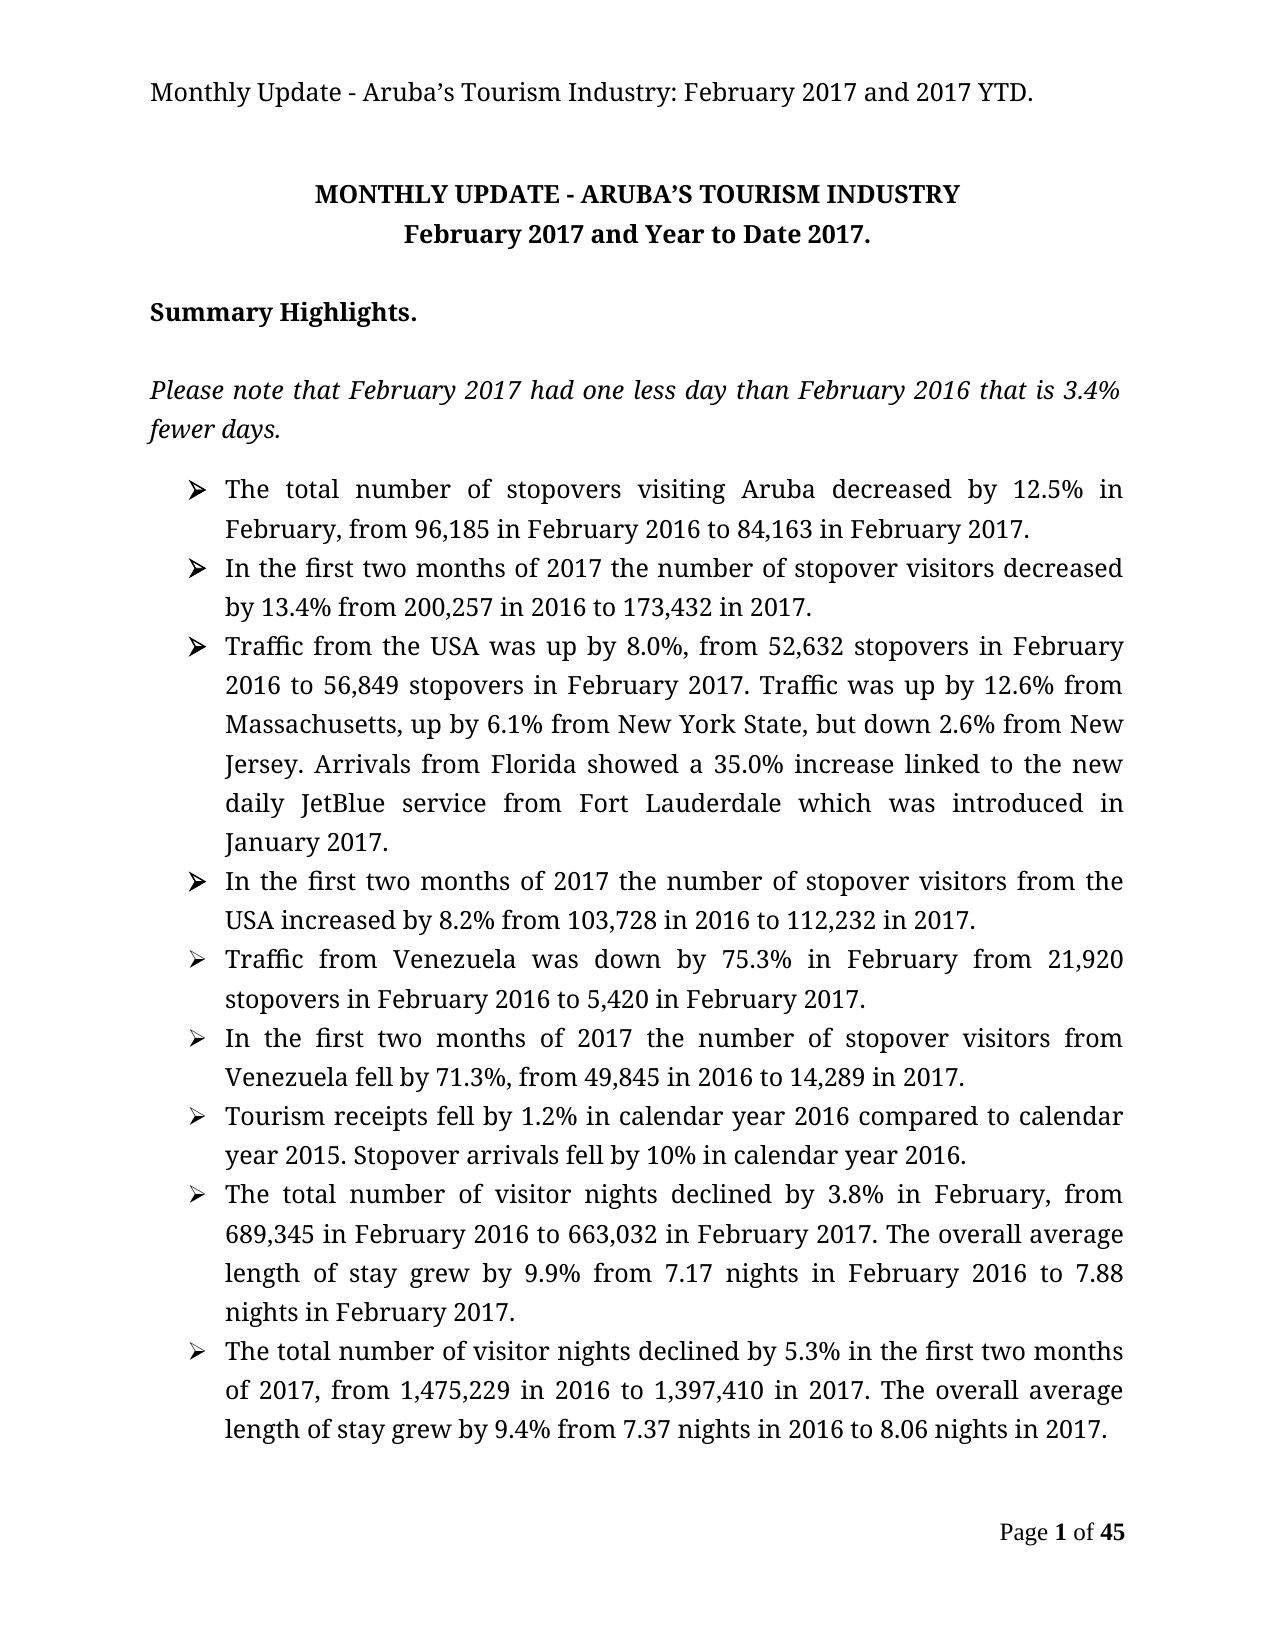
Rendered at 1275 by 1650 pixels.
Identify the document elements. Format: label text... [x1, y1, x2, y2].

list In the first two months of 2017 the number of stopover visitors from the USA increased by 8.2% from 103,728 in 2016 to 112,232 in 2017. [187, 864, 1125, 937]
list The total number of visitor nights declined by 5.3% in the first two months of 2017, from 1,475,229 in 2016 to 1,397,410 in 2017. The overall average length of stay grew by 9.4% from 7.37 nights in 2016 to 8.06 nights in 2017. [187, 1334, 1125, 1446]
list In the first two months of 2017 the number of stopover visitors decreased by 13.4% from 200,257 in 2016 to 173,432 in 2017. [187, 551, 1125, 624]
text Summary Highlights. [150, 295, 1125, 329]
list The total number of visitor nights declined by 3.8% in February, from 689,345 in February 2016 to 663,032 in February 2017. The overall average length of stay grew by 9.9% from 7.17 nights in February 2016 to 7.88 nights in February 2017. [187, 1177, 1125, 1329]
list In the first two months of 2017 the number of stopover visitors from Venezuela fell by 71.3%, from 49,845 in 2016 to 14,289 in 2017. [187, 1021, 1125, 1094]
list Traffic from Venezuela was down by 75.3% in February from 21,920 stopovers in February 2016 to 5,420 in February 2017. [187, 942, 1125, 1015]
list Tourism receipts fell by 1.2% in calendar year 2016 compared to calendar year 2015. Stopover arrivals fell by 10% in calendar year 2016. [187, 1099, 1125, 1172]
list Traffic from the USA was up by 8.0%, from 52,632 stopovers in February 2016 to 56,849 stopovers in February 2017. Traffic was up by 12.6% from Massachusetts, up by 6.1% from New York State, but down 2.6% from New Jersey. Arrivals from Florida showed a 35.0% increase linked to the new daily JetBlue service from Fort Lauderdale which was introduced in January 2017. [187, 629, 1125, 859]
text Please note that February 2017 had one less day than February 2016 that is 3.4% fewer days. [150, 373, 1125, 446]
list The total number of stopovers visiting Aruba decreased by 12.5% in February, from 96,185 in February 2016 to 84,163 in February 2017. [187, 472, 1125, 545]
text February 2017 and Year to Date 2017. [150, 216, 1125, 250]
text MONTHLY UPDATE - ARUBA’S TOURISM INDUSTRY [150, 177, 1125, 211]
